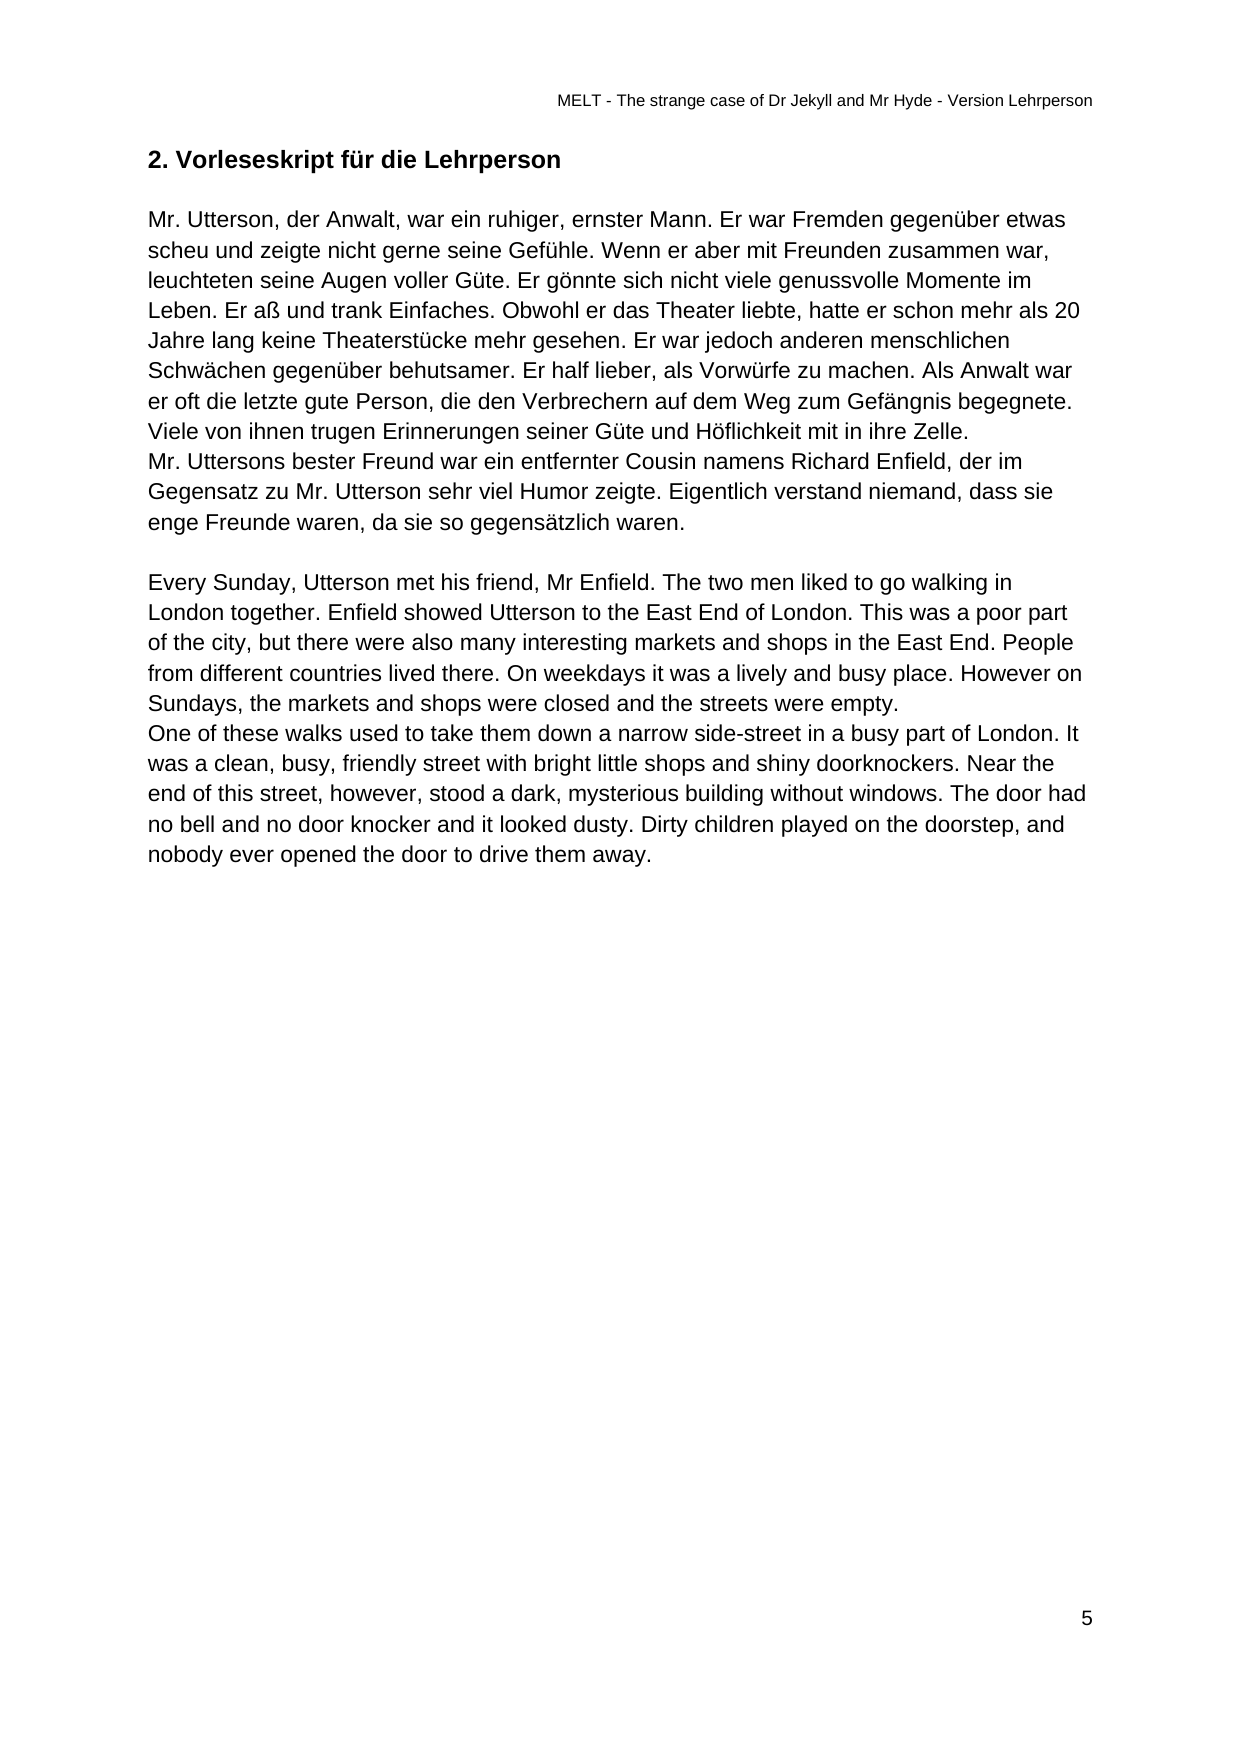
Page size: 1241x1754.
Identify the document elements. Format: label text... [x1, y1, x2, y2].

text One of these walks used to take them down a narrow side-street in a busy part of London. It was a clean, busy, friendly street with bright little shops and shiny doorknockers. Near the end of this street, however, stood a dark, mysterious building without windows. The door had no bell and no door knocker and it looked dusty. Dirty children played on the doorstep, and nobody ever opened the door to drive them away. [148, 720, 1093, 867]
subtitle 2. Vorleseskript für die Lehrperson [148, 149, 1093, 174]
text Mr. Utterson, der Anwalt, war ein ruhiger, ernster Mann. Er war Fremden gegenüber etwas scheu und zeigte nicht gerne seine Gefühle. Wenn er aber mit Freunden zusammen war, leuchteten seine Augen voller Güte. Er gönnte sich nicht viele genussvolle Momente im Leben. Er aß und trank Einfaches. Obwohl er das Theater liebte, hatte er schon mehr als 20 Jahre lang keine Theaterstücke mehr gesehen. Er war jedoch anderen menschlichen Schwächen gegenüber behutsamer. Er half lieber, als Vorwürfe zu machen. Als Anwalt war er oft die letzte gute Person, die den Verbrechern auf dem Weg zum Gefängnis begegnete. Viele von ihnen trugen Erinnerungen seiner Güte und Höflichkeit mit in ihre Zelle. [148, 206, 1093, 444]
text Mr. Uttersons bester Freund war ein entfernter Cousin namens Richard Enfield, der im Gegensatz zu Mr. Utterson sehr viel Humor zeigte. Eigentlich verstand niemand, dass sie enge Freunde waren, da sie so gegensätzlich waren. [148, 448, 1093, 535]
text Every Sunday, Utterson met his friend, Mr Enfield. The two men liked to go walking in London together. Enfield showed Utterson to the East End of London. This was a poor part of the city, but there were also many interesting markets and shops in the East End. People from different countries lived there. On weekdays it was a lively and busy place. However on Sundays, the markets and shops were closed and the streets were empty. [148, 569, 1093, 716]
